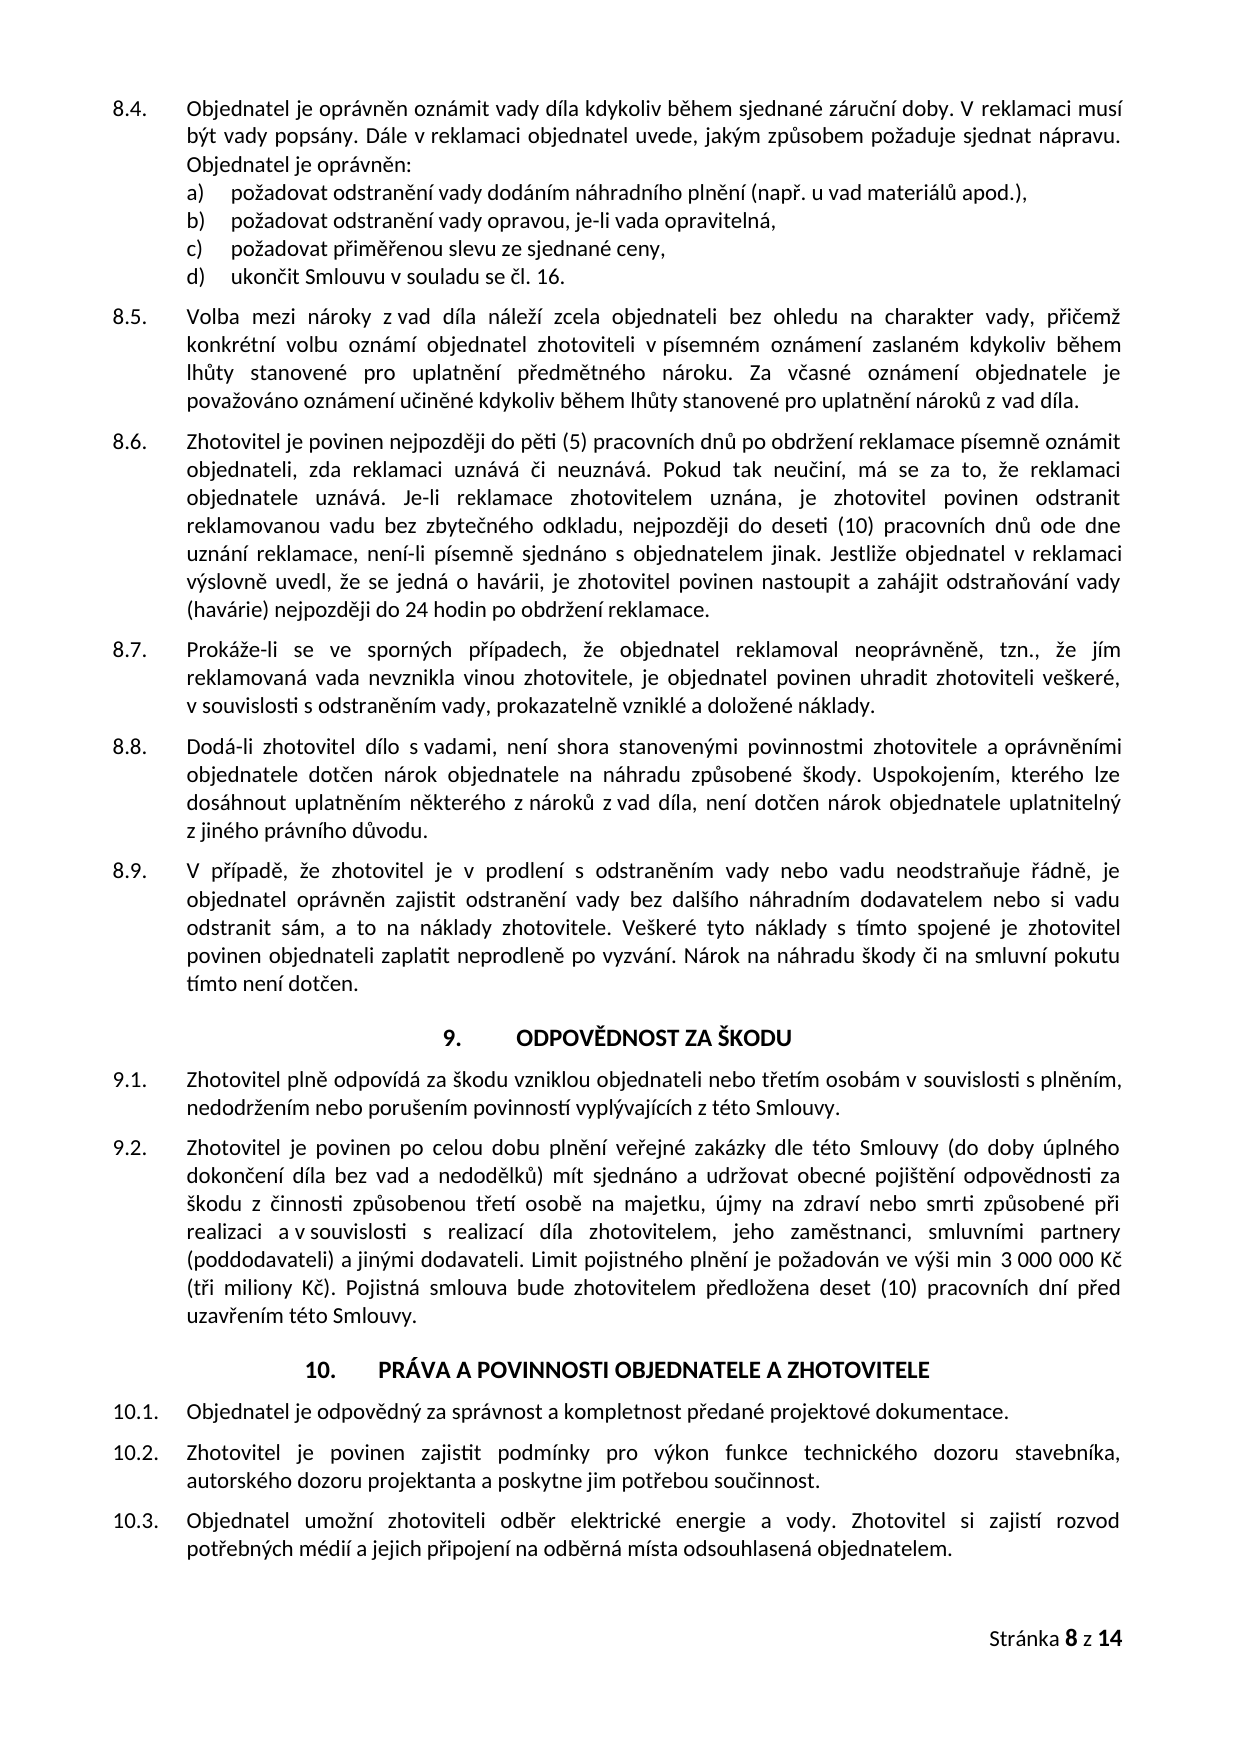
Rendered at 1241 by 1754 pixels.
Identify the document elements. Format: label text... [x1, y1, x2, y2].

subtitle ODPOVĚDNOST ZA ŠKODU [112, 1022, 1122, 1052]
list Zhotovitel je povinen zajistit podmínky pro výkon funkce technického dozoru stavebníka, autorského dozoru projektanta a poskytne jim potřebou součinnost. [112, 1438, 1122, 1494]
list V případě, že zhotovitel je v prodlení s odstraněním vady nebo vadu neodstraňuje řádně, je objednatel oprávněn zajistit odstranění vady bez dalšího náhradním dodavatelem nebo si vadu odstranit sám, a to na náklady zhotovitele. Veškeré tyto náklady s tímto spojené je zhotovitel povinen objednateli zaplatit neprodleně po vyzvání. Nárok na náhradu škody či na smluvní pokutu tímto není dotčen. [112, 857, 1122, 997]
list Dodá-li zhotovitel dílo s vadami, není shora stanovenými povinnostmi zhotovitele a oprávněními objednatele dotčen nárok objednatele na náhradu způsobené škody. Uspokojením, kterého lze dosáhnout uplatněním některého z nároků z vad díla, není dotčen nárok objednatele uplatnitelný z jiného právního důvodu. [112, 732, 1122, 844]
list požadovat odstranění vady opravou, je-li vada opravitelná, [186, 206, 1122, 234]
list Objednatel je odpovědný za správnost a kompletnost předané projektové dokumentace. [112, 1397, 1122, 1426]
list Objednatel je oprávněn oznámit vady díla kdykoliv během sjednané záruční doby. V reklamaci musí být vady popsány. Dále v reklamaci objednatel uvede, jakým způsobem požaduje sjednat nápravu. Objednatel je oprávněn: [112, 94, 1122, 178]
list Zhotovitel je povinen po celou dobu plnění veřejné zakázky dle této Smlouvy (do doby úplného dokončení díla bez vad a nedodělků) mít sjednáno a udržovat obecné pojištění odpovědnosti za škodu z činnosti způsobenou třetí osobě na majetku, újmy na zdraví nebo smrti způsobené při realizaci a v souvislosti s realizací díla zhotovitelem, jeho zaměstnanci, smluvními partnery (poddodavateli) a jinými dodavateli. Limit pojistného plnění je požadován ve výši min 3 000 000 Kč (tři miliony Kč). Pojistná smlouva bude zhotovitelem předložena deset (10) pracovních dní před uzavřením této Smlouvy. [112, 1133, 1122, 1329]
list ukončit Smlouvu v souladu se čl. 16. [186, 262, 1122, 290]
subtitle PRÁVA A POVINNOSTI OBJEDNATELE A ZHOTOVITELE [112, 1354, 1122, 1385]
list Volba mezi nároky z vad díla náleží zcela objednateli bez ohledu na charakter vady, přičemž konkrétní volbu oznámí objednatel zhotoviteli v písemném oznámení zaslaném kdykoliv během lhůty stanovené pro uplatnění předmětného nároku. Za včasné oznámení objednatele je považováno oznámení učiněné kdykoliv během lhůty stanovené pro uplatnění nároků z vad díla. [112, 302, 1122, 414]
list požadovat přiměřenou slevu ze sjednané ceny, [186, 234, 1122, 262]
list Zhotovitel plně odpovídá za škodu vzniklou objednateli nebo třetím osobám v souvislosti s plněním, nedodržením nebo porušením povinností vyplývajících z této Smlouvy. [112, 1065, 1122, 1121]
list Prokáže-li se ve sporných případech, že objednatel reklamoval neoprávněně, tzn., že jím reklamovaná vada nevznikla vinou zhotovitele, je objednatel povinen uhradit zhotoviteli veškeré, v souvislosti s odstraněním vady, prokazatelně vzniklé a doložené náklady. [112, 636, 1122, 719]
list požadovat odstranění vady dodáním náhradního plnění (např. u vad materiálů apod.), [186, 178, 1122, 206]
list Zhotovitel je povinen nejpozději do pěti (5) pracovních dnů po obdržení reklamace písemně oznámit objednateli, zda reklamaci uznává či neuznává. Pokud tak neučiní, má se za to, že reklamaci objednatele uznává. Je-li reklamace zhotovitelem uznána, je zhotovitel povinen odstranit reklamovanou vadu bez zbytečného odkladu, nejpozději do deseti (10) pracovních dnů ode dne uznání reklamace, není-li písemně sjednáno s objednatelem jinak. Jestliže objednatel v reklamaci výslovně uvedl, že se jedná o havárii, je zhotovitel povinen nastoupit a zahájit odstraňování vady (havárie) nejpozději do 24 hodin po obdržení reklamace. [112, 427, 1122, 623]
list Objednatel umožní zhotoviteli odběr elektrické energie a vody. Zhotovitel si zajistí rozvod potřebných médií a jejich připojení na odběrná místa odsouhlasená objednatelem. [112, 1507, 1122, 1563]
